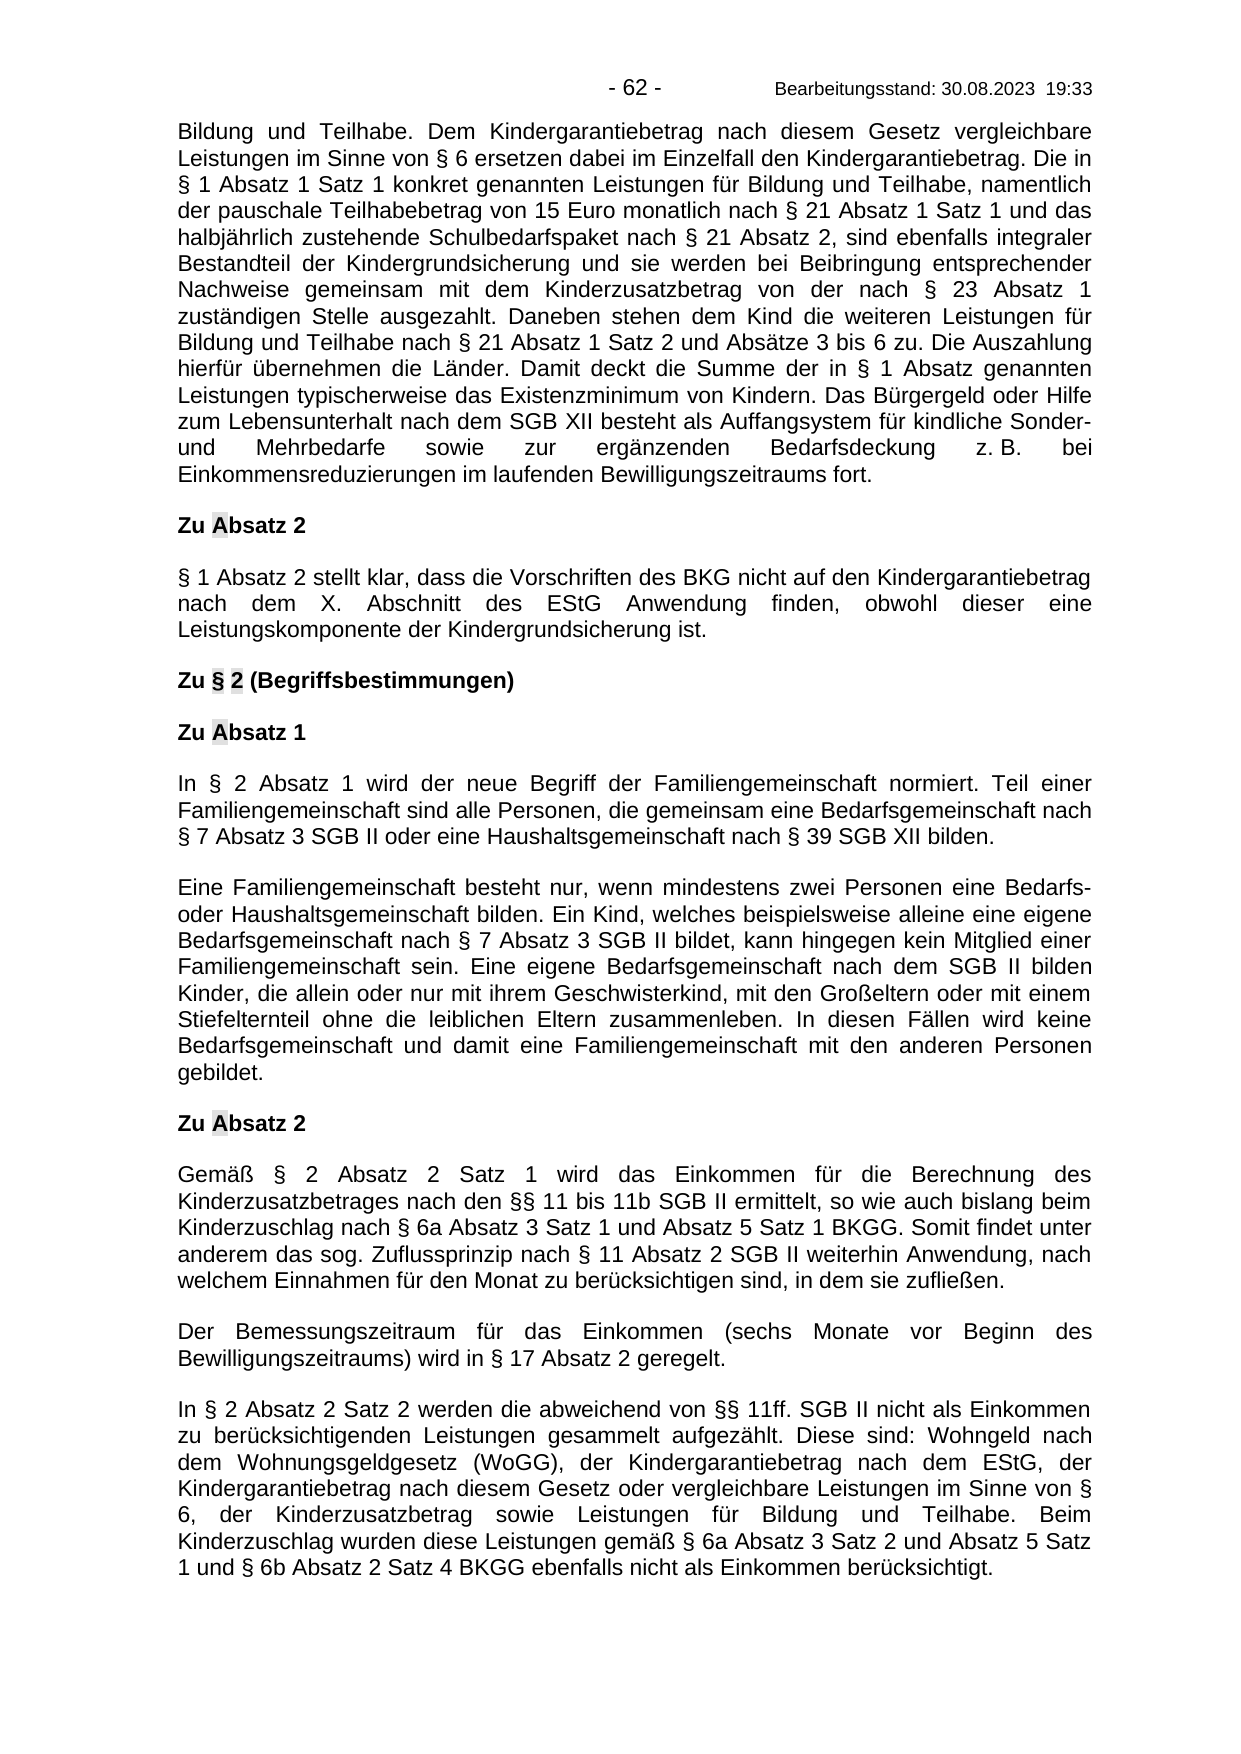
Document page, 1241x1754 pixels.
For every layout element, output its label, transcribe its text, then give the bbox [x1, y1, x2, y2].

text Zu Absatz 2 [177, 512, 212, 538]
text Zu Absatz 2 [177, 1110, 212, 1136]
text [177, 118, 1093, 487]
text Zu § 2 (Begriffsbestimmungen) [177, 667, 1093, 694]
text Eine Familiengemeinschaft besteht nur, wenn mindestens zwei Personen eine Bedarfs- oder Haushaltsgemeinschaft bilden. Ein Kind, welches beispielsweise alleine eine eigene Bedarfsgemeinschaft nach § 7 Absatz 3 SGB II bildet, kann hingegen kein Mitglied einer Familiengemeinschaft sein. Eine eigene Bedarfsgemeinschaft nach dem SGB II bilden Kinder, die allein oder nur mit ihrem Geschwisterkind, mit den Großeltern oder mit einem Stiefelternteil ohne die leiblichen Eltern zusammenleben. In diesen Fällen wird keine Bedarfsgemeinschaft und damit eine Familiengemeinschaft mit den anderen Personen gebildet. [177, 874, 1093, 1085]
text Gemäß § 2 Absatz 2 Satz 1 wird das Einkommen für die Berechnung des Kinderzusatzbetrages nach den §§ 11 bis 11b SGB II ermittelt, so wie auch bislang beim Kinderzuschlag nach § 6a Absatz 3 Satz 1 und Absatz 5 Satz 1 BKGG. Somit findet unter anderem das sog. Zuflussprinzip nach § 11 Absatz 2 SGB II weiterhin Anwendung, nach welchem Einnahmen für den Monat zu berücksichtigen sind, in dem sie zufließen. [177, 1161, 1093, 1293]
text § 1 Absatz 2 stellt klar, dass die Vorschriften des BKG nicht auf den Kindergarantiebetrag nach dem X. Abschnitt des EStG Anwendung finden, obwohl dieser eine Leistungskomponente der Kindergrundsicherung ist. [177, 563, 1093, 642]
text Zu Absatz 1 [228, 719, 1093, 745]
text Der Bemessungszeitraum für das Einkommen (sechs Monate vor Beginn des Bewilligungszeitraums) wird in § 17 Absatz 2 geregelt. [177, 1318, 1093, 1371]
text Zu Absatz 2 [228, 512, 1093, 538]
text In § 2 Absatz 1 wird der neue Begriff der Familiengemeinschaft normiert. Teil einer Familiengemeinschaft sind alle Personen, die gemeinsam eine Bedarfsgemeinschaft nach § 7 Absatz 3 SGB II oder eine Haushaltsgemeinschaft nach § 39 SGB XII bilden. [177, 770, 1093, 849]
text Zu Absatz 1 [177, 719, 212, 745]
text Zu Absatz 2 [228, 1110, 1093, 1136]
text In § 2 Absatz 2 Satz 2 werden die abweichend von §§ 11ff. SGB II nicht als Einkommen zu berücksichtigenden Leistungen gesammelt aufgezählt. Diese sind: Wohngeld nach dem Wohnungsgeldgesetz (WoGG), der Kindergarantiebetrag nach dem EStG, der Kindergarantiebetrag nach diesem Gesetz oder vergleichbare Leistungen im Sinne von § 6, der Kinderzusatzbetrag sowie Leistungen für Bildung und Teilhabe. Beim Kinderzuschlag wurden diese Leistungen gemäß § 6a Absatz 3 Satz 2 und Absatz 5 Satz 1 und § 6b Absatz 2 Satz 4 BKGG ebenfalls nicht als Einkommen berücksichtigt. [177, 1396, 1093, 1580]
